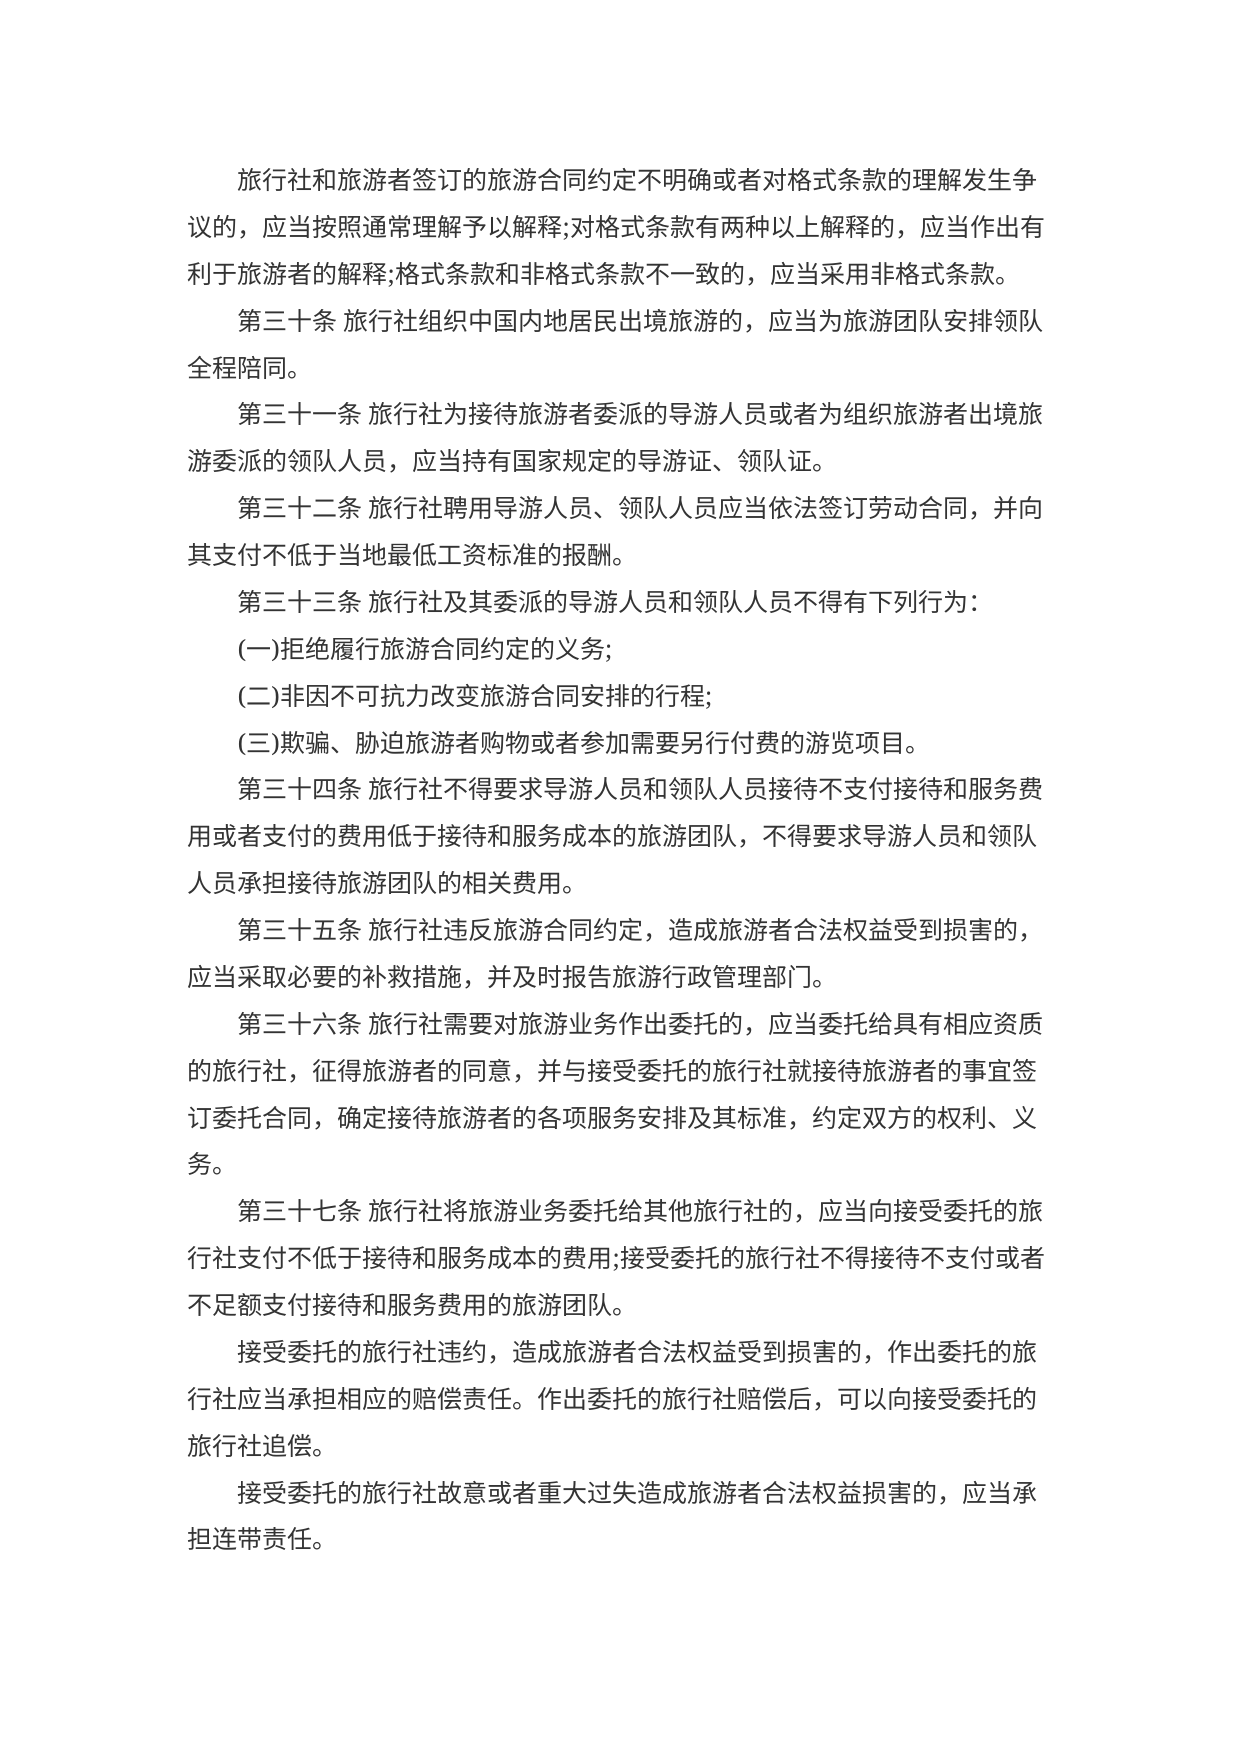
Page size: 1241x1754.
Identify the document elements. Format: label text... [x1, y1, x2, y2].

text 第三十条 旅行社组织中国内地居民出境旅游的，应当为旅游团队安排领队全程陪同。 [187, 291, 1053, 384]
text (二)非因不可抗力改变旅游合同安排的行程; [187, 666, 1053, 712]
text 第三十六条 旅行社需要对旅游业务作出委托的，应当委托给具有相应资质的旅行社，征得旅游者的同意，并与接受委托的旅行社就接待旅游者的事宜签订委托合同，确定接待旅游者的各项服务安排及其标准，约定双方的权利、义务。 [187, 994, 1053, 1181]
text (三)欺骗、胁迫旅游者购物或者参加需要另行付费的游览项目。 [187, 712, 1053, 759]
text 接受委托的旅行社违约，造成旅游者合法权益受到损害的，作出委托的旅行社应当承担相应的赔偿责任。作出委托的旅行社赔偿后，可以向接受委托的旅行社追偿。 [187, 1322, 1053, 1462]
text (一)拒绝履行旅游合同约定的义务; [187, 619, 1053, 666]
text 第三十三条 旅行社及其委派的导游人员和领队人员不得有下列行为： [187, 572, 1053, 619]
text 第三十五条 旅行社违反旅游合同约定，造成旅游者合法权益受到损害的，应当采取必要的补救措施，并及时报告旅游行政管理部门。 [187, 900, 1053, 994]
text 第三十一条 旅行社为接待旅游者委派的导游人员或者为组织旅游者出境旅游委派的领队人员，应当持有国家规定的导游证、领队证。 [187, 384, 1053, 478]
text 接受委托的旅行社故意或者重大过失造成旅游者合法权益损害的，应当承担连带责任。 [187, 1462, 1053, 1556]
text 第三十二条 旅行社聘用导游人员、领队人员应当依法签订劳动合同，并向其支付不低于当地最低工资标准的报酬。 [187, 478, 1053, 572]
text 旅行社和旅游者签订的旅游合同约定不明确或者对格式条款的理解发生争议的，应当按照通常理解予以解释;对格式条款有两种以上解释的，应当作出有利于旅游者的解释;格式条款和非格式条款不一致的，应当采用非格式条款。 [187, 150, 1053, 291]
text 第三十七条 旅行社将旅游业务委托给其他旅行社的，应当向接受委托的旅行社支付不低于接待和服务成本的费用;接受委托的旅行社不得接待不支付或者不足额支付接待和服务费用的旅游团队。 [187, 1181, 1053, 1322]
text 第三十四条 旅行社不得要求导游人员和领队人员接待不支付接待和服务费用或者支付的费用低于接待和服务成本的旅游团队，不得要求导游人员和领队人员承担接待旅游团队的相关费用。 [187, 759, 1053, 900]
